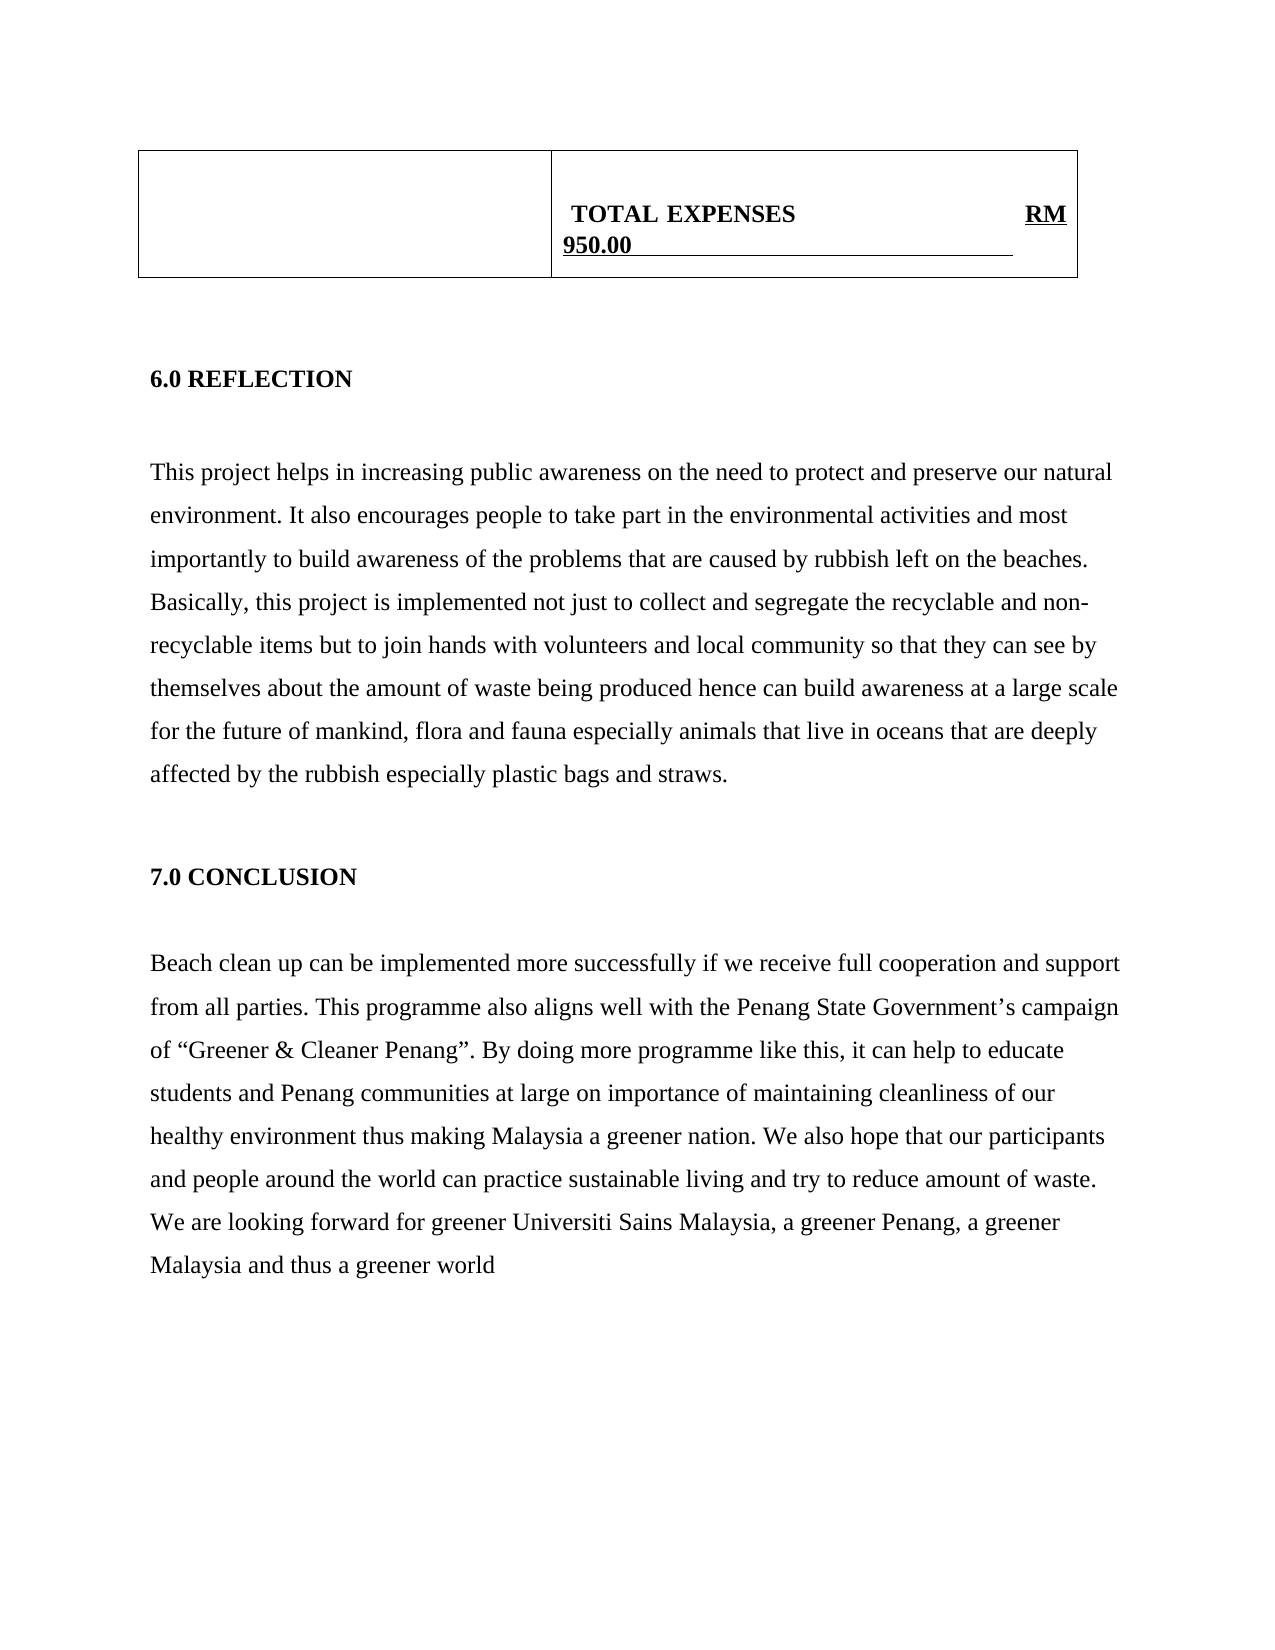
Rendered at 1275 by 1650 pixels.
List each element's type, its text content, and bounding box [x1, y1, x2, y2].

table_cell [552, 151, 1077, 277]
text 6.0 REFLECTION [150, 364, 1125, 393]
text This project helps in increasing public awareness on the need to protect and preserve our natural environment. It also encourages people to take part in the environmental activities and most importantly to build awareness of the problems that are caused by rubbish left on the beaches. Basically, this project is implemented not just to collect and segregate the recyclable and non-recyclable items but to join hands with volunteers and local community so that they can see by themselves about the amount of waste being produced hence can build awareness at a large scale for the future of mankind, flora and fauna especially animals that live in oceans that are deeply affected by the rubbish especially plastic bags and straws. [150, 457, 1125, 788]
text Beach clean up can be implemented more successfully if we receive full cooperation and support from all parties. This programme also aligns well with the Penang State Government’s campaign of “Greener & Cleaner Penang”. By doing more programme like this, it can help to educate students and Penang communities at large on importance of maintaining cleanliness of our healthy environment thus making Malaysia a greener nation. We also hope that our participants and people around the world can practice sustainable living and try to reduce amount of waste. We are looking forward for greener Universiti Sains Malaysia, a greener Penang, a greener Malaysia and thus a greener world [150, 948, 1125, 1279]
text 7.0 CONCLUSION [150, 862, 1125, 891]
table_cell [139, 151, 551, 277]
